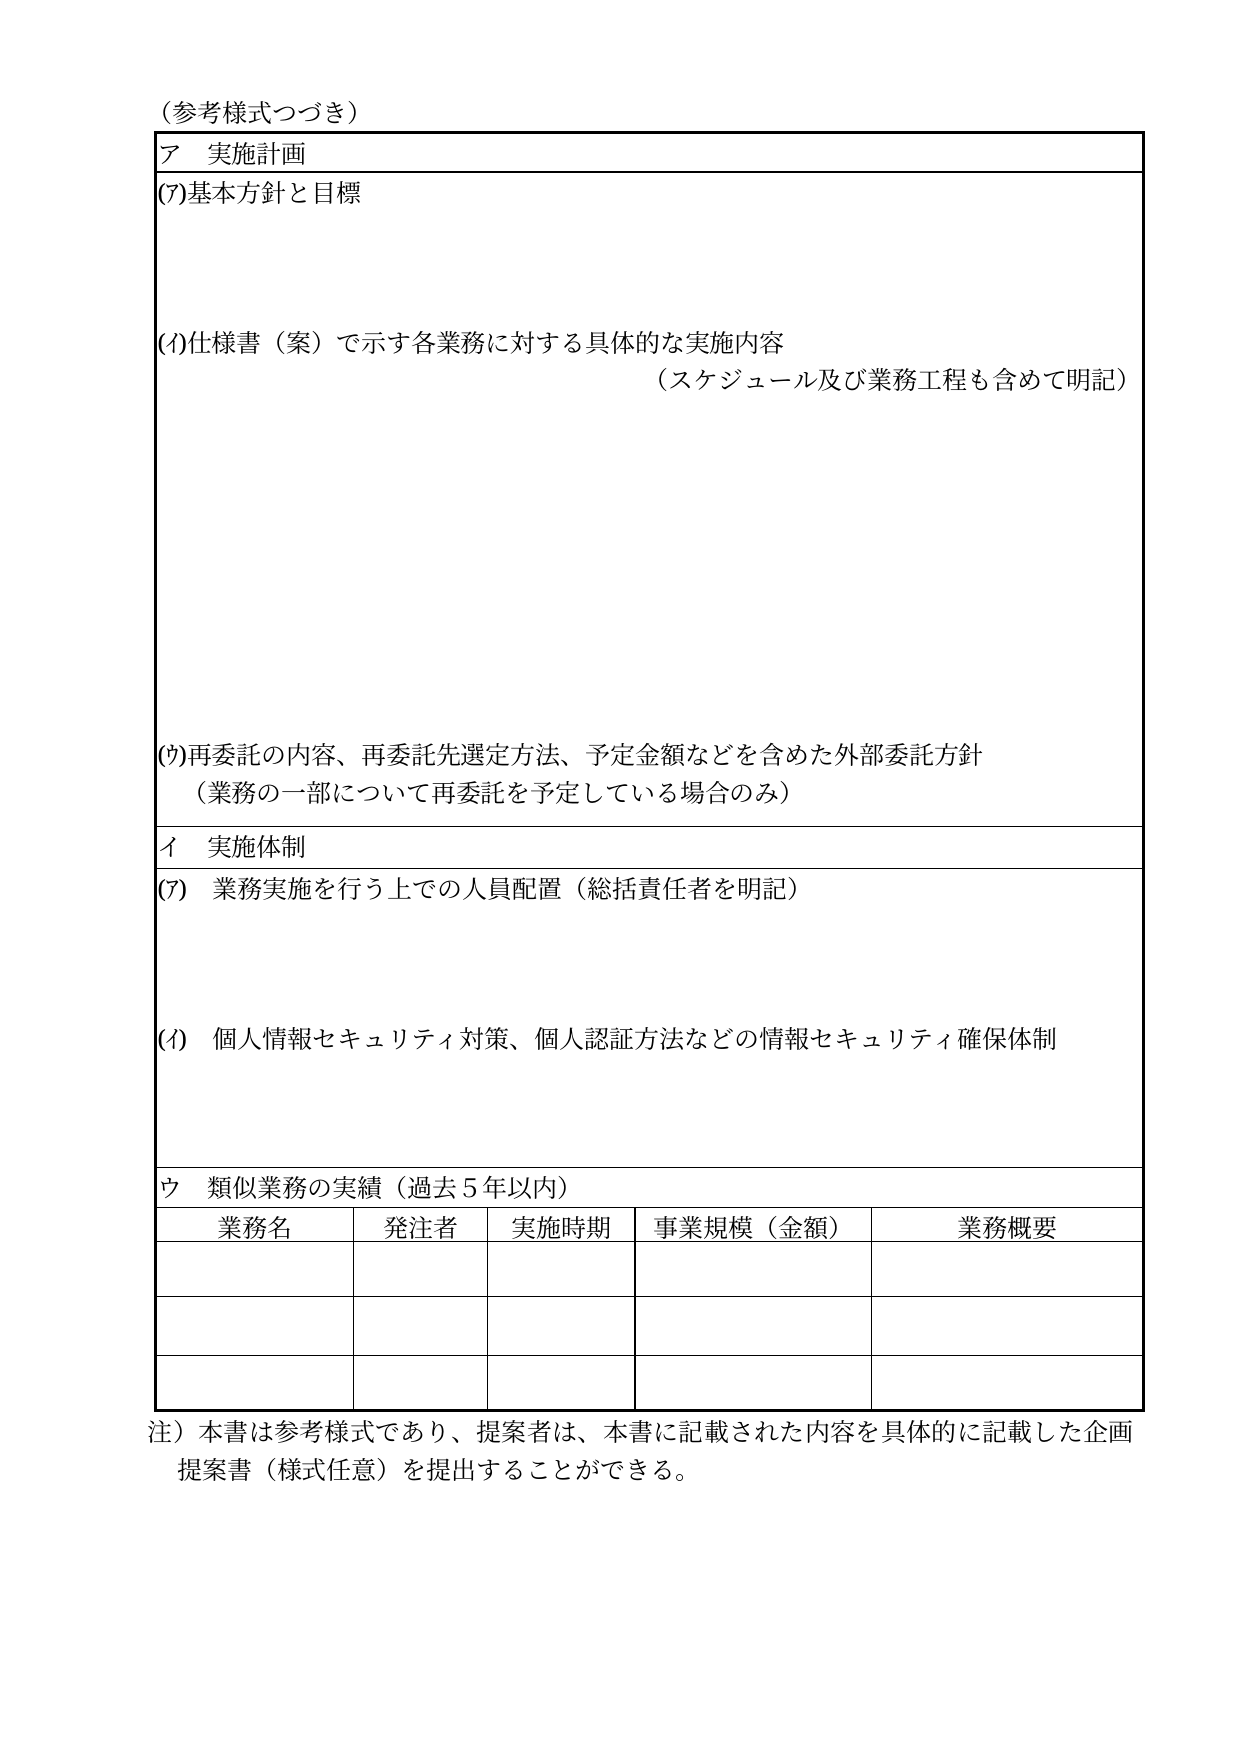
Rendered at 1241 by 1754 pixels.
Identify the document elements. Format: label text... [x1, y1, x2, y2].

table_header ア 実施計画 [157, 134, 1142, 171]
table_cell [488, 1242, 634, 1296]
table_cell [872, 1242, 1142, 1296]
table_cell [872, 1297, 1142, 1355]
table_cell [354, 1242, 487, 1296]
table_cell [1145, 212, 1149, 1409]
table_header [149, 131, 154, 212]
table_cell [354, 1356, 487, 1409]
table_cell [636, 1242, 871, 1296]
table_cell [157, 1242, 353, 1296]
text 注）本書は参考様式であり、提案者は、本書に記載された内容を具体的に記載した企画提案書（様式任意）を提出することができる。 [148, 1412, 1137, 1487]
table_cell [636, 1297, 871, 1355]
table_cell ウ 類似業務の実績（過去５年以内） [157, 1168, 1142, 1207]
table_cell 事業規模（金額） [636, 1208, 871, 1241]
table_cell [157, 1356, 353, 1409]
table_cell 業務概要 [872, 1208, 1142, 1241]
table_cell [872, 1356, 1142, 1409]
text （参考様式つづき） [148, 93, 1137, 131]
table_cell 業務名 [157, 1208, 353, 1241]
table_cell [488, 1356, 634, 1409]
table_cell (ｱ)基本方針と目標 (ｲ)仕様書（案）で示す各業務に対する具体的な実施内容 （スケジュール及び業務工程も含めて明記） (ｳ)再委託の内容、再委託先選定方法、予定金額などを含めた外部委託方針 （業務の一部について再委託を予定している場合のみ） [157, 173, 1142, 826]
table_cell 実施時期 [488, 1208, 634, 1241]
table_cell イ 実施体制 [157, 827, 1142, 868]
table_cell [149, 212, 154, 1409]
table_cell [157, 1297, 353, 1355]
table_cell (ｱ) 業務実施を行う上での人員配置（総括責任者を明記） (ｲ) 個人情報セキュリティ対策、個人認証方法などの情報セキュリティ確保体制 (ｳ) 過去５年以内の同種業務の実施実績（提案内容な事業規模等の実績がそれぞれ分かるよう記載） [157, 869, 1142, 1167]
table_cell [636, 1356, 871, 1409]
table_cell 発注者 [354, 1208, 487, 1241]
table_cell [488, 1297, 634, 1355]
table_header [1145, 131, 1149, 212]
table_cell [354, 1297, 487, 1355]
